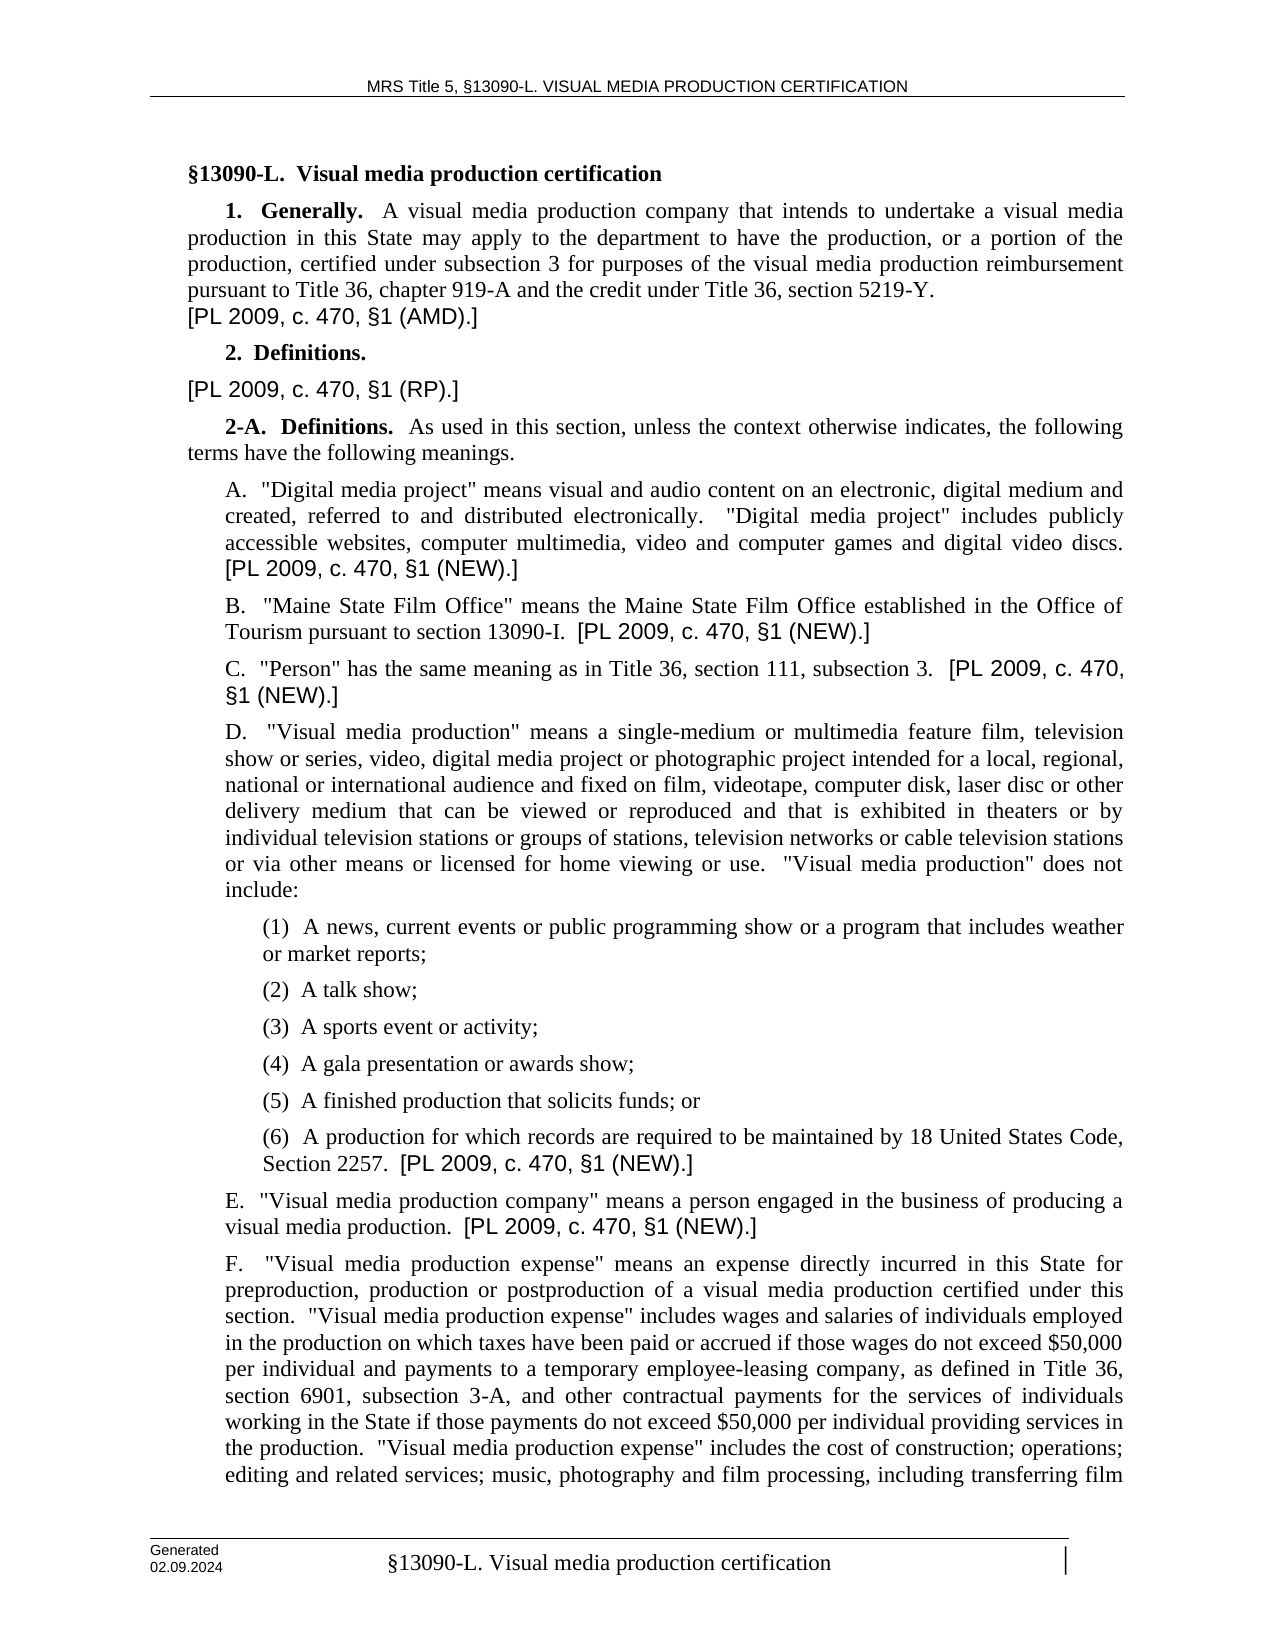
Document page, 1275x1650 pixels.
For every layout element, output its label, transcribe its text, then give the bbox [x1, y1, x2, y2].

text §13090-L. Visual media production certification [187, 160, 1125, 187]
text (2) A talk show; [262, 976, 1125, 1003]
text B. "Maine State Film Office" means the Maine State Film Office established in the Office of Tourism pursuant to section 13090‑I. [PL 2009, c. 470, §1 (NEW).] [225, 592, 1125, 645]
text 1. Generally. A visual media production company that intends to undertake a visual media production in this State may apply to the department to have the production, or a portion of the production, certified under subsection 3 for purposes of the visual media production reimbursement pursuant to Title 36, chapter 919‑A and the credit under Title 36, section 5219‑Y. [187, 197, 1125, 303]
text [PL 2009, c. 470, §1 (AMD).] [187, 303, 1125, 329]
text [225, 1250, 1125, 1487]
text (6) A production for which records are required to be maintained by 18 United States Code, Section 2257. [PL 2009, c. 470, §1 (NEW).] [262, 1123, 1125, 1176]
text C. "Person" has the same meaning as in Title 36, section 111, subsection 3. [PL 2009, c. 470, §1 (NEW).] [225, 655, 1125, 708]
text 2. Definitions. [187, 339, 1125, 366]
text (4) A gala presentation or awards show; [262, 1050, 1125, 1076]
text [PL 2009, c. 470, §1 (RP).] [187, 376, 1125, 402]
text A. "Digital media project" means visual and audio content on an electronic, digital medium and created, referred to and distributed electronically. "Digital media project" includes publicly accessible websites, computer multimedia, video and computer games and digital video discs. [PL 2009, c. 470, §1 (NEW).] [225, 476, 1125, 581]
text (3) A sports event or activity; [262, 1013, 1125, 1039]
text D. "Visual media production" means a single-medium or multimedia feature film, television show or series, video, digital media project or photographic project intended for a local, regional, national or international audience and fixed on film, videotape, computer disk, laser disc or other delivery medium that can be viewed or reproduced and that is exhibited in theaters or by individual television stations or groups of stations, television networks or cable television stations or via other means or licensed for home viewing or use. "Visual media production" does not include: [225, 718, 1125, 903]
text (1) A news, current events or public programming show or a program that includes weather or market reports; [262, 913, 1125, 966]
text (5) A finished production that solicits funds; or [262, 1087, 1125, 1113]
text 2-A. Definitions. As used in this section, unless the context otherwise indicates, the following terms have the following meanings. [187, 413, 1125, 466]
text E. "Visual media production company" means a person engaged in the business of producing a visual media production. [PL 2009, c. 470, §1 (NEW).] [225, 1187, 1125, 1239]
